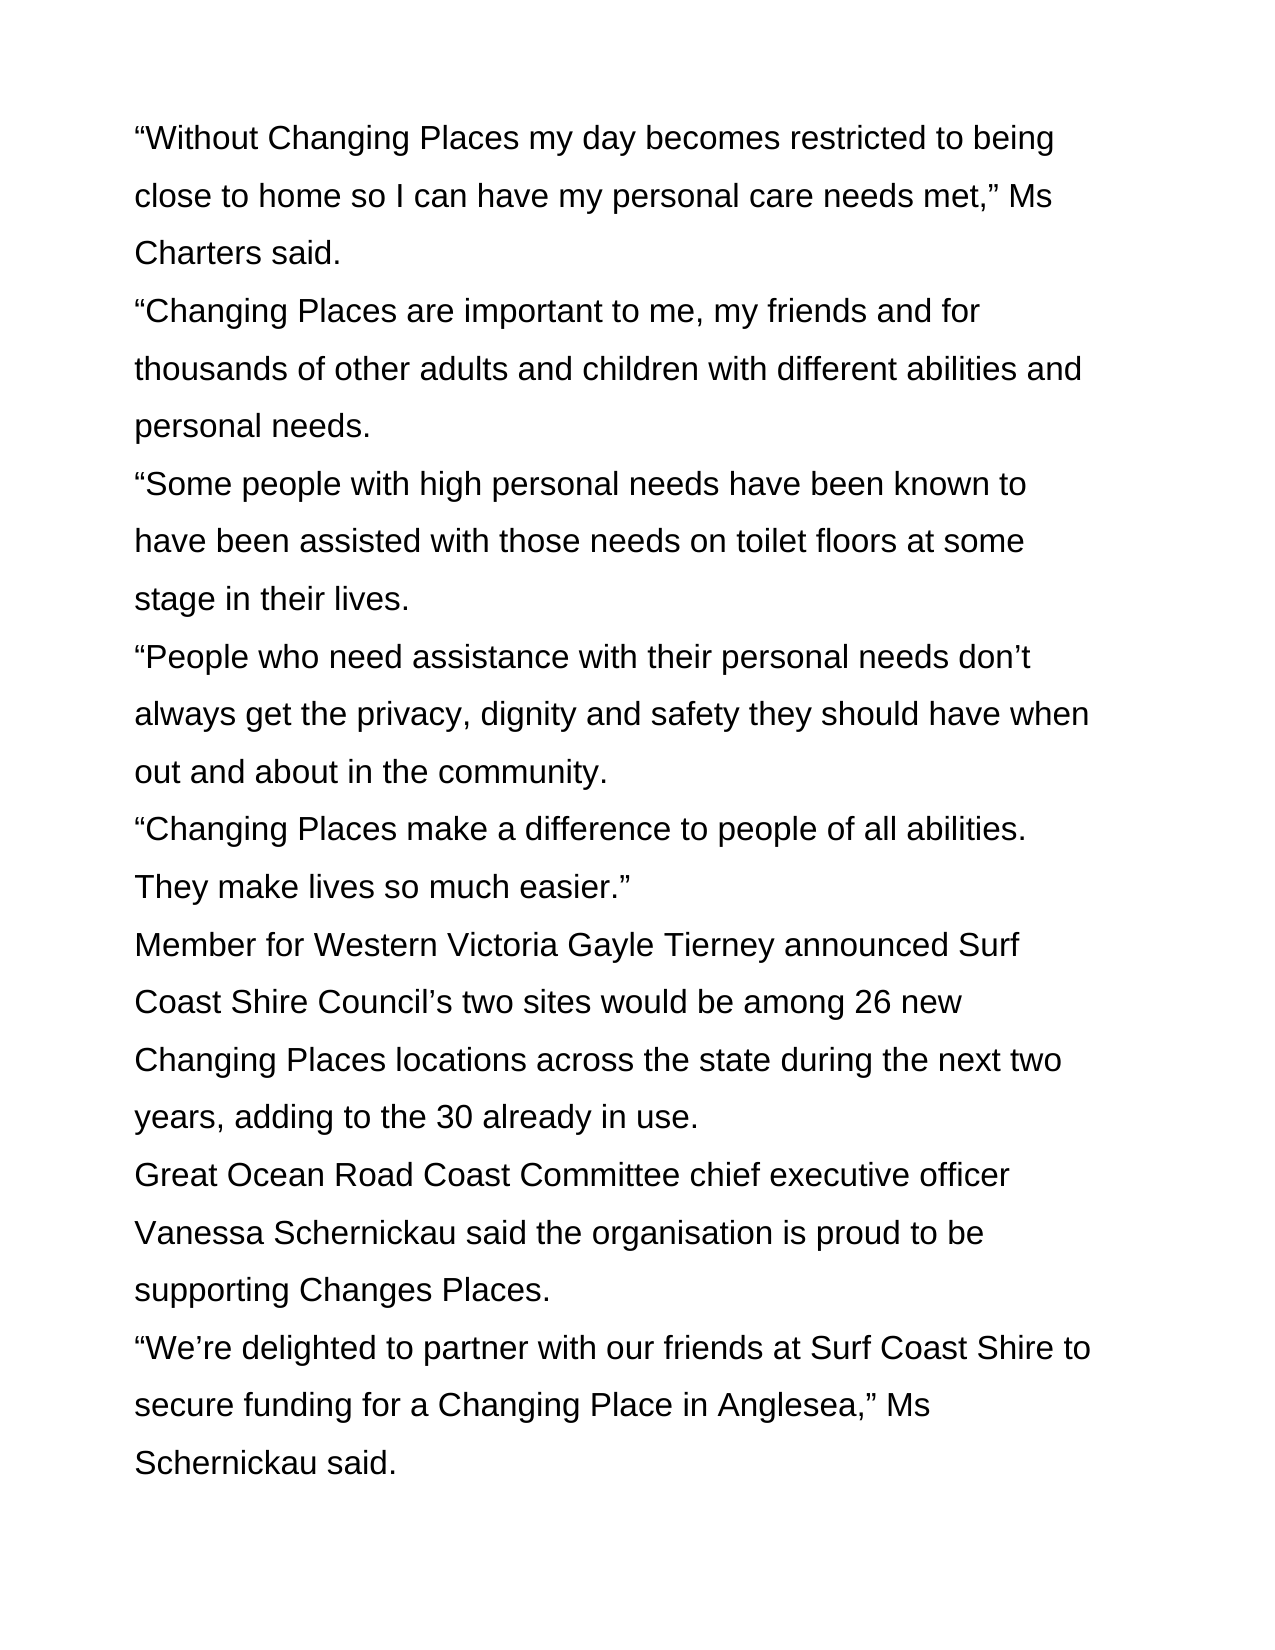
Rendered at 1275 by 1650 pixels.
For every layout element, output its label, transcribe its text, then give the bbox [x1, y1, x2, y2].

text Member for Western Victoria Gayle Tierney announced Surf Coast Shire Council’s two sites would be among 26 new Changing Places locations across the state during the next two years, adding to the 30 already in use. [134, 925, 1107, 1136]
text “Without Changing Places my day becomes restricted to being close to home so I can have my personal care needs met,” Ms Charters said. [134, 118, 1107, 272]
text “Changing Places are important to me, my friends and for thousands of other adults and children with different abilities and personal needs. [134, 291, 1107, 445]
text “Some people with high personal needs have been known to have been assisted with those needs on toilet floors at some stage in their lives. [134, 464, 1107, 617]
text Great Ocean Road Coast Committee chief executive officer Vanessa Schernickau said the organisation is proud to be supporting Changes Places. [134, 1155, 1107, 1309]
text “We’re delighted to partner with our friends at Surf Coast Shire to secure funding for a Changing Place in Anglesea,” Ms Schernickau said. [134, 1328, 1107, 1482]
text “People who need assistance with their personal needs don’t always get the privacy, dignity and safety they should have when out and about in the community. [134, 637, 1107, 790]
text “Changing Places make a difference to people of all abilities. They make lives so much easier.” [134, 809, 1107, 906]
